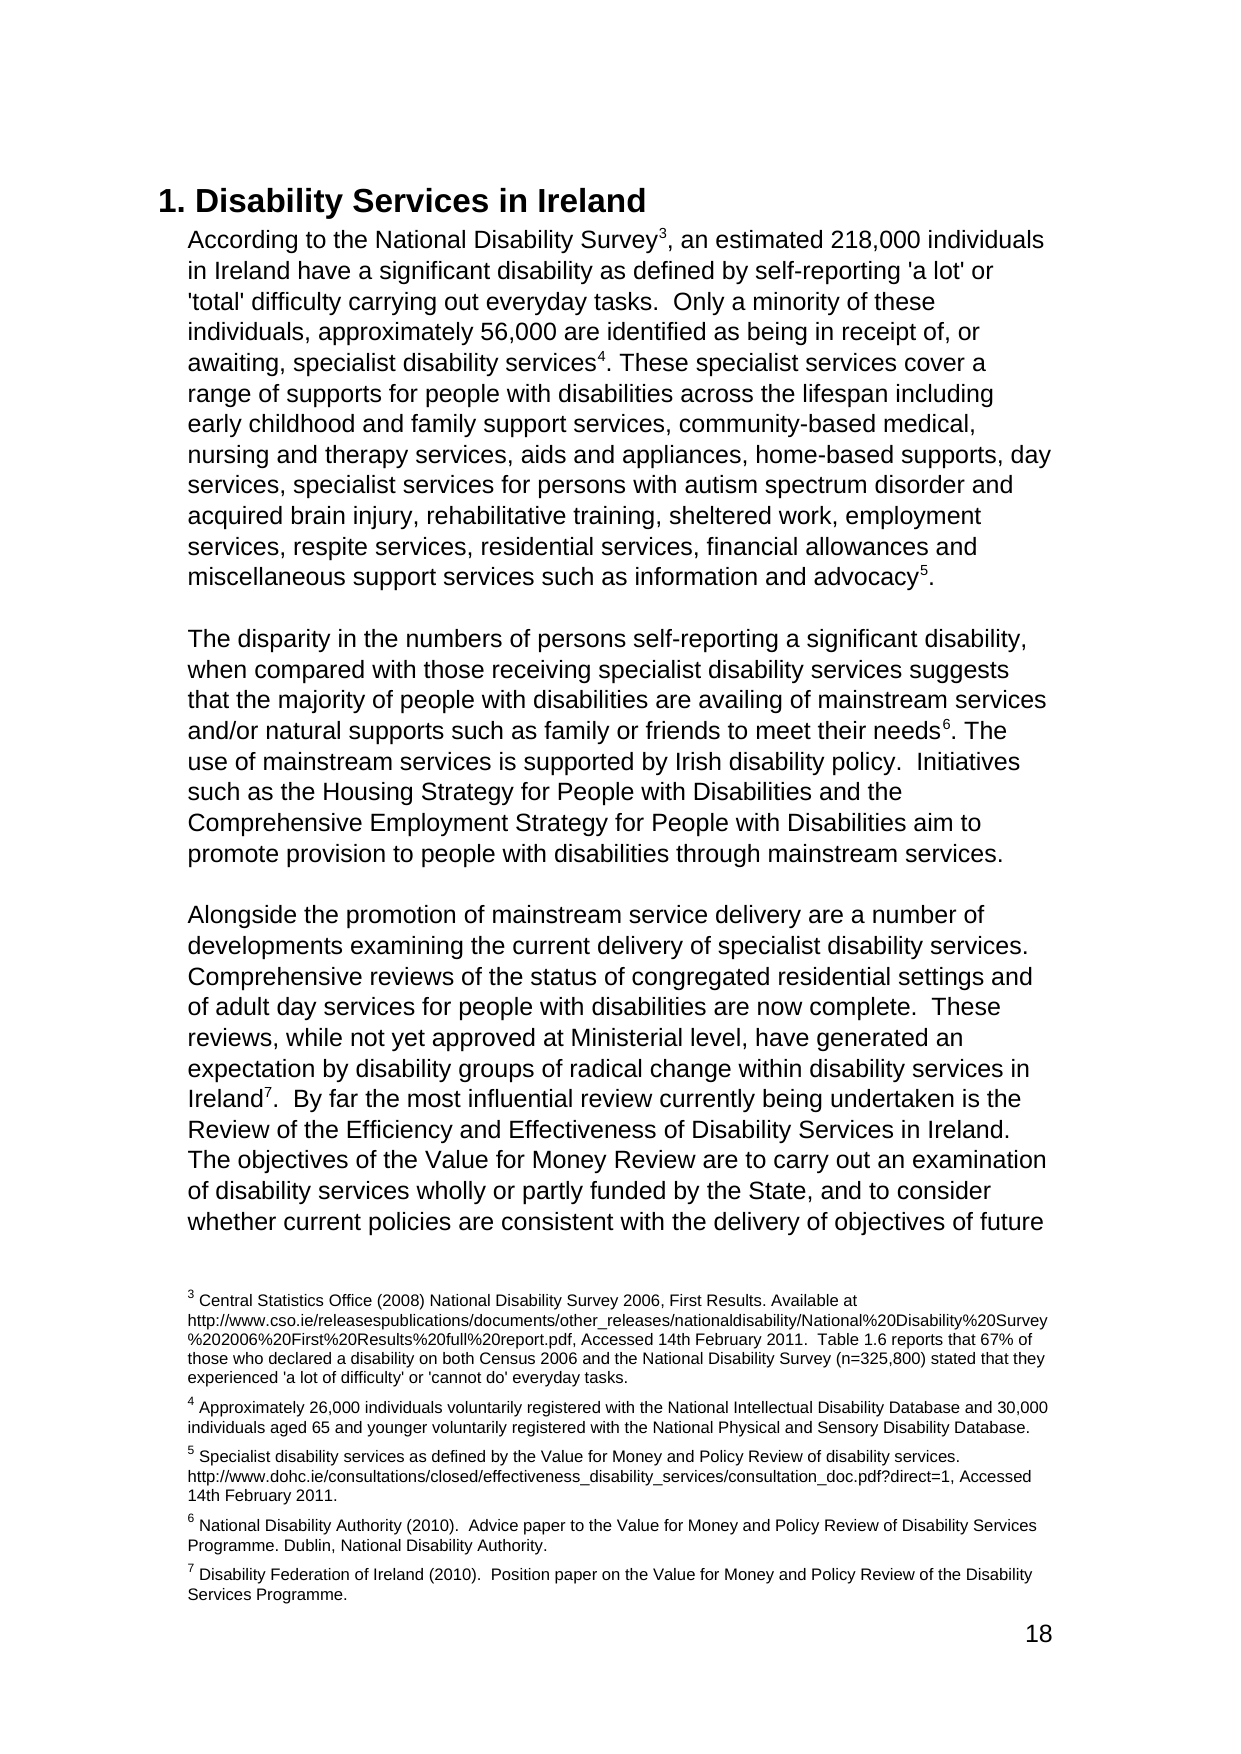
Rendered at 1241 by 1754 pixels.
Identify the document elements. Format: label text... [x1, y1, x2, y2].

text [187, 899, 1053, 1236]
subtitle 1. Disability Services in [158, 187, 1053, 218]
text According to the National Disability Survey, an estimated 218,000 individuals in have a significant disability as defined by self-reporting 'a lot' or 'total' difficulty carrying out everyday tasks. Only a minority of these individuals, approximately 56,000 are identified as being in receipt of, or awaiting, specialist disability services. These specialist services cover a range of supports for people with disabilities across the lifespan including early childhood and family support services, community-based medical, nursing and therapy services, aids and appliances, home-based supports, day services, specialist services for persons with autism spectrum disorder and acquired brain injury, rehabilitative training, sheltered work, employment services, respite services, residential services, financial allowances and miscellaneous support services such as information and advocacy. [187, 224, 1053, 592]
text The disparity in the numbers of persons self-reporting a significant disability, when compared with those receiving specialist disability services suggests that the majority of people with disabilities are availing of mainstream services and/or natural supports such as family or friends to meet their needs. The use of mainstream services is supported by Irish disability policy. Initiatives such as the Housing Strategy for People with Disabilities and the Comprehensive Employment Strategy for People with Disabilities aim to promote provision to people with disabilities through mainstream services. [187, 623, 1053, 868]
